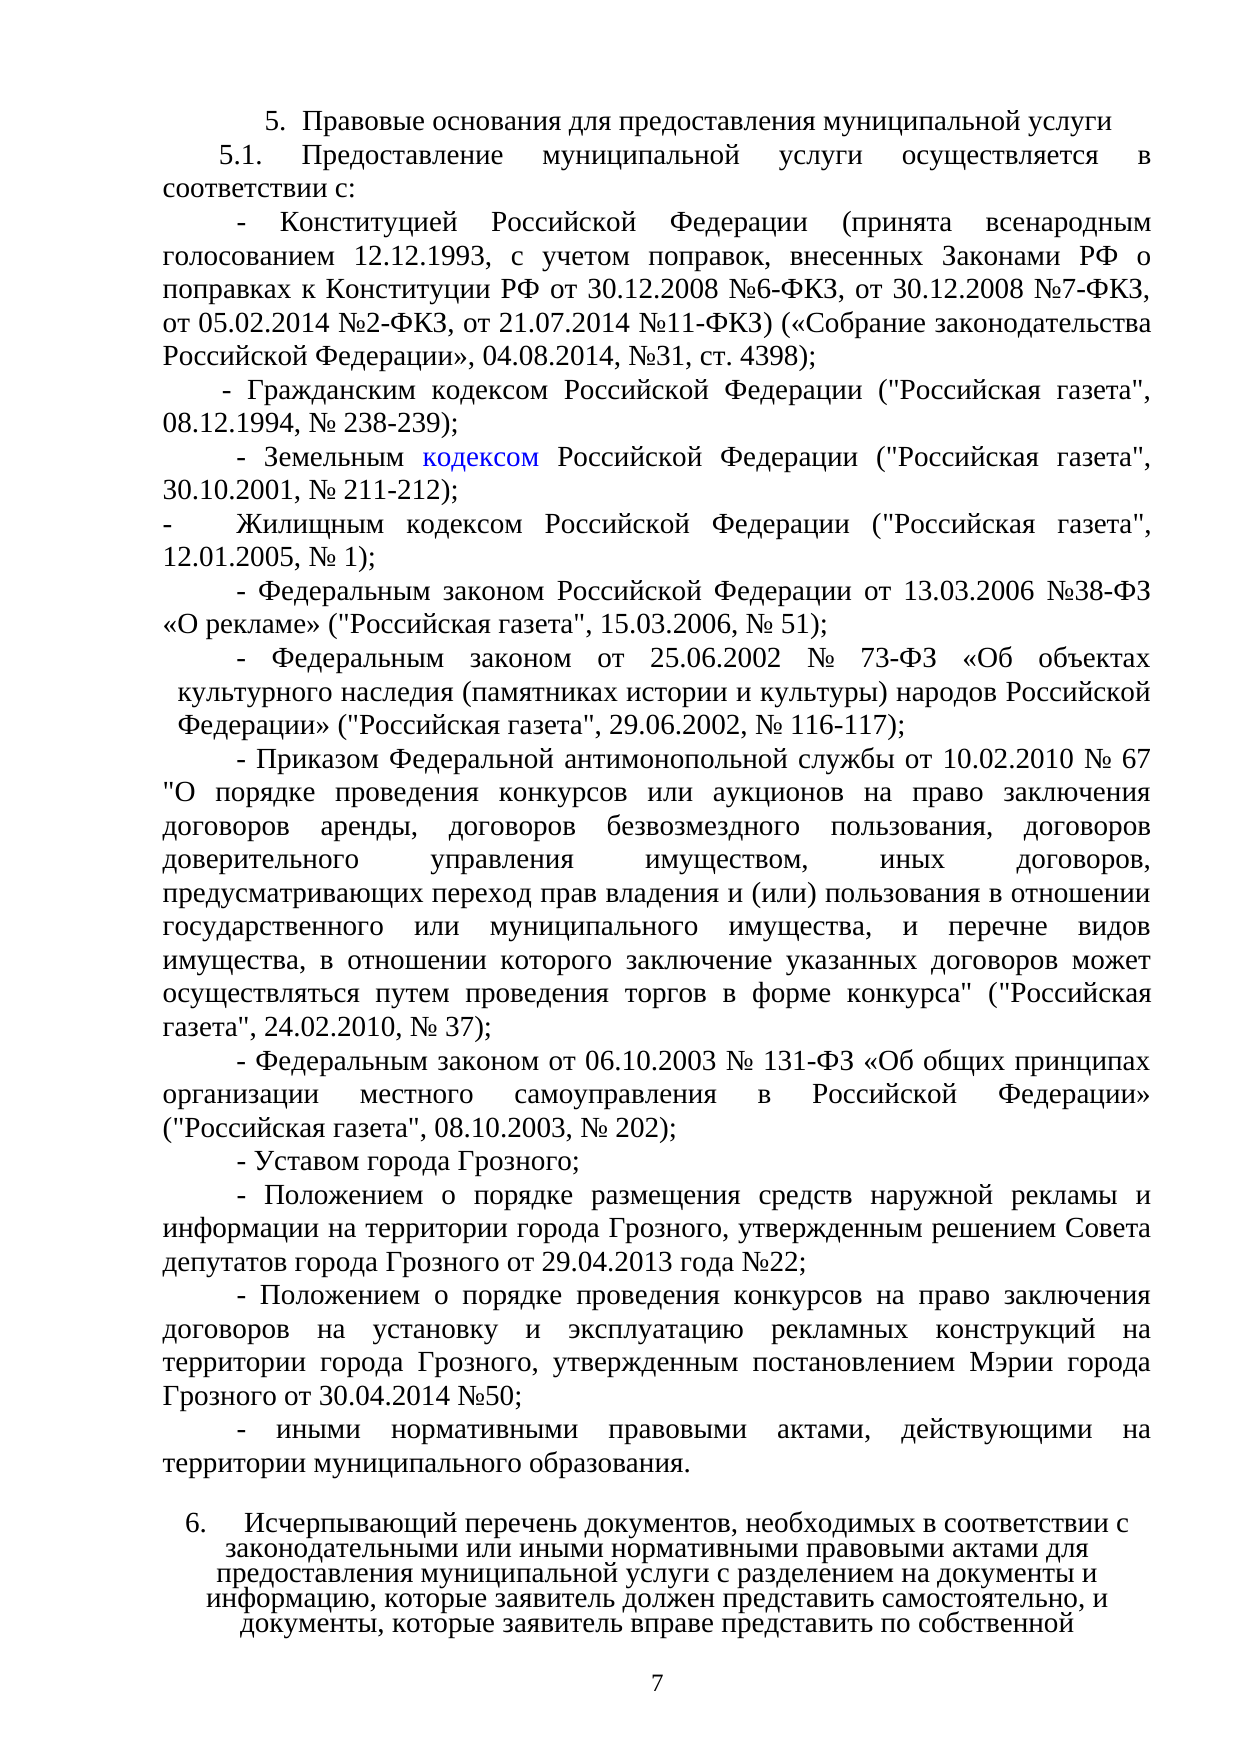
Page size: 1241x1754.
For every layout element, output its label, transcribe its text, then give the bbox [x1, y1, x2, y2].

text - Уставом города Грозного; [162, 1143, 1152, 1177]
text - Гражданским кодексом Российской Федерации ("Российская газета", 08.12.1994, № 238-239); [162, 372, 1152, 439]
text - Конституцией Российской Федерации (принята всенародным голосованием 12.12.1993, с учетом поправок, внесенных Законами РФ о поправках к Конституции РФ от 30.12.2008 №6-ФКЗ, от 30.12.2008 №7-ФКЗ, от 05.02.2014 №2-ФКЗ, от 21.07.2014 №11-ФКЗ) («Собрание законодательства Российской Федерации», 04.08.2014, №31, ст. 4398); [162, 204, 1152, 372]
text - Жилищным кодексом Российской Федерации ("Российская газета", 12.01.2005, № 1); [162, 506, 1152, 573]
text - Положением о порядке проведения конкурсов на право заключения договоров на установку и эксплуатацию рекламных конструкций на территории города Грозного, утвержденным постановлением Мэрии города Грозного от 30.04.2014 №50; [162, 1277, 1152, 1412]
text - Земельным кодексом Российской Федерации ("Российская газета", 30.10.2001, № 211-212); [162, 439, 1152, 506]
text - Положением о порядке размещения средств наружной рекламы и информации на территории города Грозного, утвержденным решением Совета депутатов города Грозного от 29.04.2013 года №22; [162, 1177, 1152, 1277]
text - иными нормативными правовыми актами, действующими на территории муниципального образования. [162, 1412, 1152, 1479]
text 5.1. Предоставление муниципальной услуги осуществляется в соответствии с: [162, 137, 1152, 204]
text - Федеральным законом Российской Федерации от 13.03.2006 №38-ФЗ «О рекламе» ("Российская газета", 15.03.2006, № 51); [162, 573, 1152, 640]
list Правовые основания для предоставления муниципальной услуги [225, 103, 1152, 137]
text - Федеральным законом от 06.10.2003 № 131-ФЗ «Об общих принципах организации местного самоуправления в Российской Федерации» ("Российская газета", 08.10.2003, № 202); [162, 1043, 1152, 1143]
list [162, 1512, 1152, 1637]
text - Приказом Федеральной антимонопольной службы от 10.02.2010 № 67 "О порядке проведения конкурсов или аукционов на право заключения договоров аренды, договоров безвозмездного пользования, договоров доверительного управления имуществом, иных договоров, предусматривающих переход прав владения и (или) пользования в отношении государственного или муниципального имущества, и перечне видов имущества, в отношении которого заключение указанных договоров может осуществляться путем проведения торгов в форме конкурса" ("Российская газета", 24.02.2010, № 37); [162, 741, 1152, 1043]
text - Федеральным законом от 25.06.2002 № 73-ФЗ «Об объектах культурного наследия (памятниках истории и культуры) народов Российской Федерации» ("Российская газета", 29.06.2002, № 116-117); [177, 640, 1152, 741]
